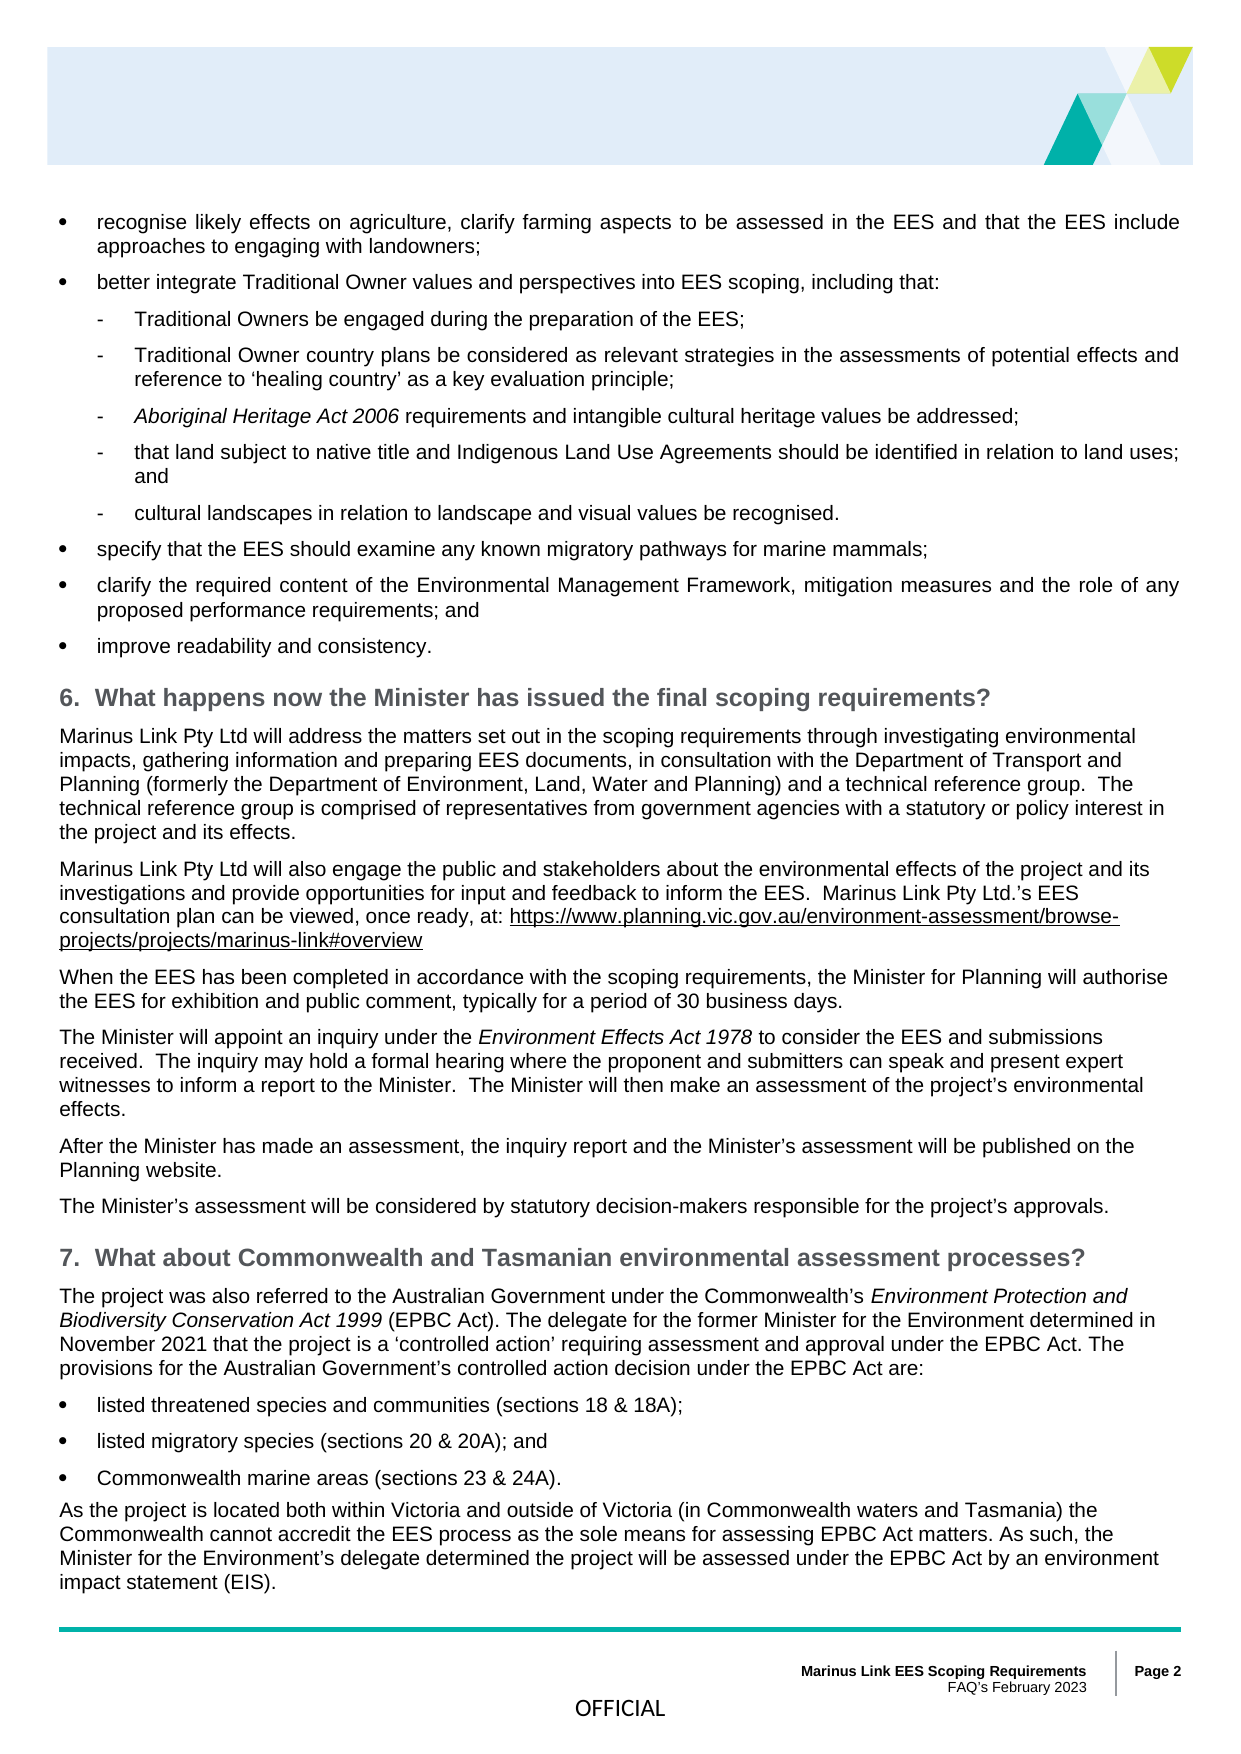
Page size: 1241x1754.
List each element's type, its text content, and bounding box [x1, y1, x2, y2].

text The Minister’s assessment will be considered by statutory decision-makers responsible for the project’s approvals. [59, 1194, 1181, 1218]
text After the Minister has made an assessment, the inquiry report and the Minister’s assessment will be published on the Planning website. [59, 1133, 1181, 1181]
list recognise likely effects on agriculture, clarify farming aspects to be assessed in the EES and that the EES include approaches to engaging with landowners; [59, 209, 1181, 257]
text - Aboriginal Heritage Act 2006 requirements and intangible cultural heritage values be addressed; [97, 403, 1181, 427]
list improve readability and consistency. [59, 634, 1181, 658]
subtitle What about Commonwealth and Tasmanian environmental assessment processes? [59, 1243, 1181, 1272]
text - cultural landscapes in relation to landscape and visual values be recognised. [97, 500, 1181, 524]
list listed migratory species (sections 20 & 20A); and [59, 1429, 1181, 1453]
text - that land subject to native title and Indigenous Land Use Agreements should be identified in relation to land uses; and [97, 440, 1181, 488]
text Marinus Link Pty Ltd will also engage the public and stakeholders about the environmental effects of the project and its investigations and provide opportunities for input and feedback to inform the EES. Marinus Link Pty Ltd.’s EES consultation plan can be viewed, once ready, at: https://www.planning.vic.gov.au/environment-assessment/browse-projects/projects/marinus-link#overview [59, 856, 1181, 952]
text Marinus Link Pty Ltd will address the matters set out in the scoping requirements through investigating environmental impacts, gathering information and preparing EES documents, in consultation with the Department of Transport and Planning (formerly the Department of Environment, Land, Water and Planning) and a technical reference group. The technical reference group is comprised of representatives from government agencies with a statutory or policy interest in the project and its effects. [59, 724, 1181, 844]
text - Traditional Owner country plans be considered as relevant strategies in the assessments of potential effects and reference to ‘healing country’ as a key evaluation principle; [97, 343, 1181, 391]
text The project was also referred to the Australian Government under the Commonwealth’s Environment Protection and Biodiversity Conservation Act 1999 (EPBC Act). The delegate for the former Minister for the Environment determined in November 2021 that the project is a ‘controlled action’ requiring assessment and approval under the EPBC Act. The provisions for the Australian Government’s controlled action decision under the EPBC Act are: [59, 1284, 1181, 1380]
list better integrate Traditional Owner values and perspectives into EES scoping, including that: [59, 270, 1181, 294]
text - Traditional Owners be engaged during the preparation of the EES; [97, 307, 1181, 331]
list clarify the required content of the Environmental Management Framework, mitigation measures and the role of any proposed performance requirements; and [59, 573, 1181, 621]
text When the EES has been completed in accordance with the scoping requirements, the Minister for Planning will authorise the EES for exhibition and public comment, typically for a period of 30 business days. [59, 965, 1181, 1013]
text As the project is located both within Victoria and outside of Victoria (in Commonwealth waters and Tasmania) the Commonwealth cannot accredit the EES process as the sole means for assessing EPBC Act matters. As such, the Minister for the Environment’s delegate determined the project will be assessed under the EPBC Act by an environment impact statement (EIS). [59, 1498, 1181, 1594]
list specify that the EES should examine any known migratory pathways for marine mammals; [59, 537, 1181, 561]
text The Minister will appoint an inquiry under the Environment Effects Act 1978 to consider the EES and submissions received. The inquiry may hold a formal hearing where the proponent and submitters can speak and present expert witnesses to inform a report to the Minister. The Minister will then make an assessment of the project’s environmental effects. [59, 1025, 1181, 1121]
subtitle What happens now the Minister has issued the final scoping requirements? [59, 683, 1181, 712]
list listed threatened species and communities (sections 18 & 18A); [59, 1392, 1181, 1417]
list Commonwealth marine areas (sections 23 & 24A). [59, 1466, 1181, 1490]
